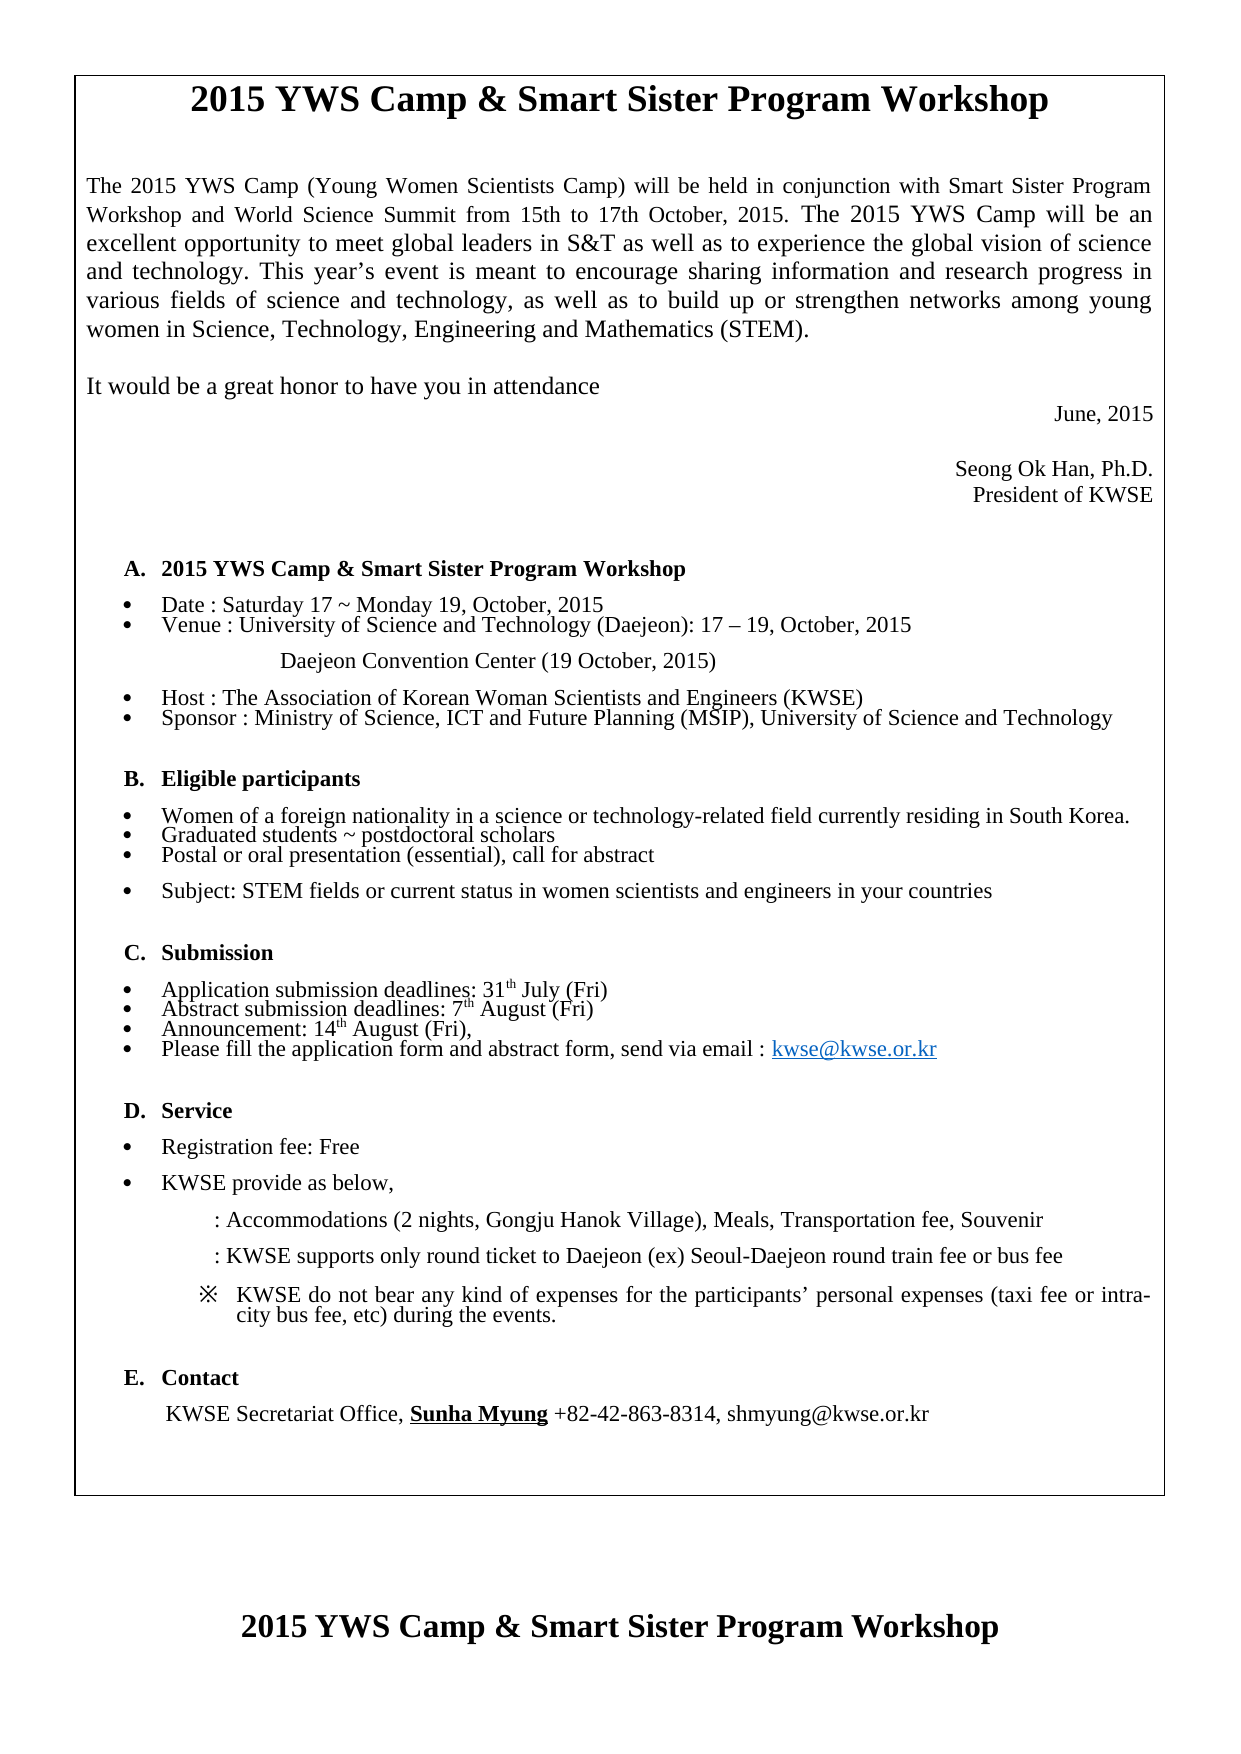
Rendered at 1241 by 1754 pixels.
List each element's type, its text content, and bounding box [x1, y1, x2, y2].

table_header 2015 YWS Camp & Smart Sister Program Workshop The 2015 YWS Camp (Young Women Scientists Camp) will be held in conjunction with Smart Sister Program Workshop and World Science Summit from 15th to 17th October, 2015. The 2015 YWS Camp will be an excellent opportunity to meet global leaders in S&T as well as to experience the global vision of science and technology. This year’s event is meant to encourage sharing information and research progress in various fields of science and technology, as well as to build up or strengthen networks among young women in Science, Technology, Engineering and Mathematics (STEM). It would be a great honor to have you in attendance June, 2015 Seong Ok Han, Ph.D. President of KWSE 2015 YWS Camp & Smart Sister Program Workshop Date : Saturday 17 ~ Monday 19, October, 2015 Venue : University of Science and Technology (Daejeon): 17 – 19, October, 2015 Daejeon Convention Center (19 October, 2015) Host : The Association of Korean Woman Scientists and Engineers (KWSE) Sponsor : Ministry of Science, ICT and Future Planning (MSIP), University of Science and Technology Eligible participants Women of a foreign nationality in a science or technology-related field currently residing in South Korea. Graduated students ~ postdoctoral scholars Postal or oral presentation (essential), call for abstract Subject: STEM fields or current status in women scientists and engineers in your countries Submission Application submission deadlines: 31th July (Fri) Abstract submission deadlines: 7th August (Fri) Announcement: 14th August (Fri), Please fill the application form and abstract form, send via email : kwse@kwse.or.kr Service Registration fee: Free KWSE provide as below, : Accommodations (2 nights, Gongju Hanok Village), Meals, Transportation fee, Souvenir : KWSE supports only round ticket to Daejeon (ex) Seoul-Daejeon round train fee or bus fee KWSE do not bear any kind of expenses for the participants’ personal expenses (taxi fee or intra-city bus fee, etc) during the events. Contact KWSE Secretariat Office, Sunha Myung +82-42-863-8314, shmyung@kwse.or.kr [76, 76, 1164, 1495]
text 2015 YWS Camp & Smart Sister Program Workshop [75, 1606, 1165, 1644]
